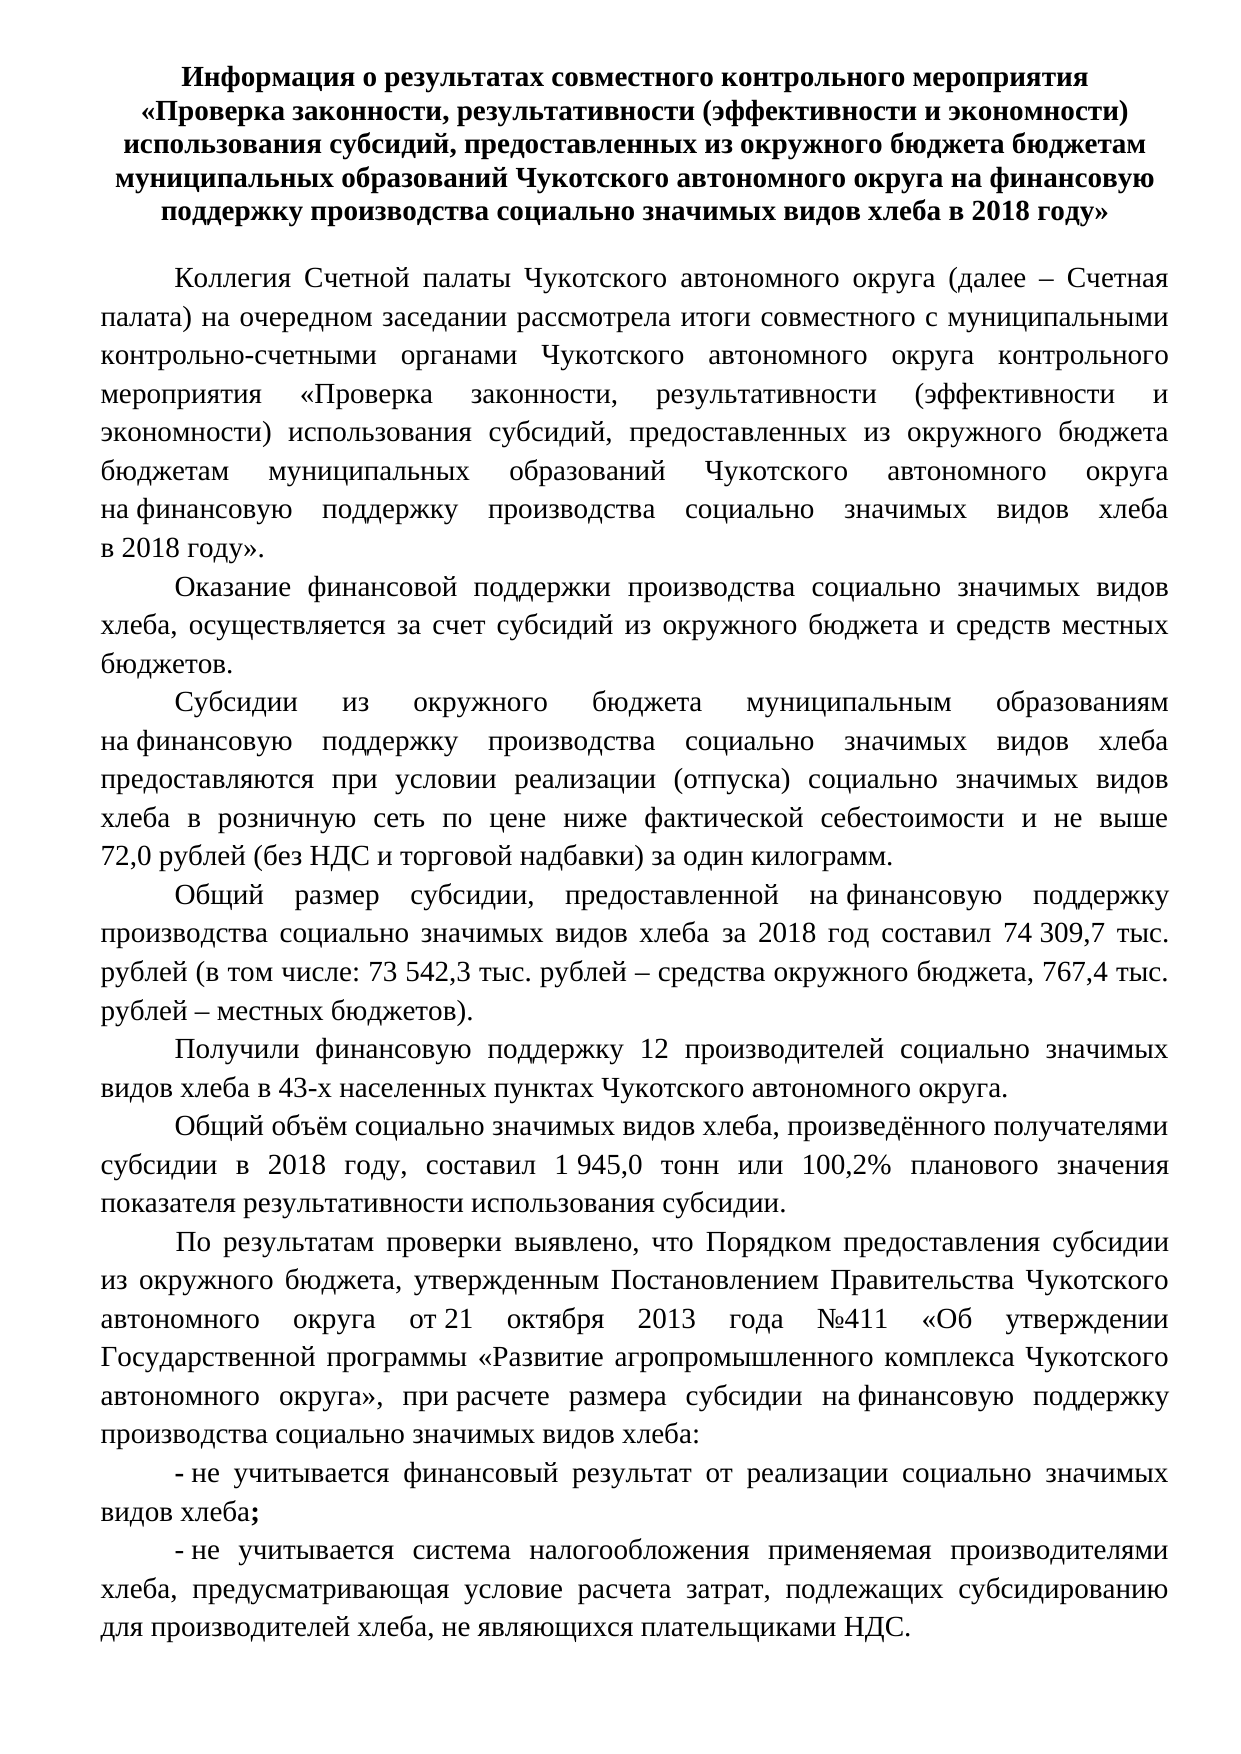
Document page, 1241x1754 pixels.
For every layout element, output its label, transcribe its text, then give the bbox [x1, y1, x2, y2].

text Общий размер субсидии, предоставленной на финансовую поддержку производства социально значимых видов хлеба за 2018 год составил 74 309,7 тыс. рублей (в том числе: 73 542,3 тыс. рублей – средства окружного бюджета, 767,4 тыс. рублей – местных бюджетов). [100, 877, 1169, 1026]
text Получили финансовую поддержку 12 производителей социально значимых видов хлеба в 43-х населенных пунктах Чукотского автономного округа. [100, 1031, 1169, 1103]
text - не учитывается финансовый результат от реализации социально значимых видов хлеба; [100, 1455, 1169, 1527]
text Общий объём социально значимых видов хлеба, произведённого получателями субсидии в 2018 году, составил 1 945,0 тонн или 100,2% планового значения показателя результативности использования субсидии. [100, 1108, 1169, 1219]
text Оказание финансовой поддержки производства социально значимых видов хлеба, осуществляется за счет субсидий из окружного бюджета и средств местных бюджетов. [100, 569, 1169, 679]
text Субсидии из окружного бюджета муниципальным образованиям на финансовую поддержку производства социально значимых видов хлеба предоставляются при условии реализации (отпуска) социально значимых видов хлеба в розничную сеть по цене ниже фактической себестоимости и не выше 72,0 рублей (без НДС и торговой надбавки) за один килограмм. [100, 684, 1169, 872]
text Коллегия Счетной палаты Чукотского автономного округа (далее – Счетная палата) на очередном заседании рассмотрела итоги совместного с муниципальными контрольно-счетными органами Чукотского автономного округа контрольного мероприятия «Проверка законности, результативности (эффективности и экономности) использования субсидий, предоставленных из окружного бюджета бюджетам муниципальных образований Чукотского автономного округа на финансовую поддержку производства социально значимых видов хлеба в 2018 году». [100, 260, 1169, 564]
text По результатам проверки выявлено, что Порядком предоставления субсидии из окружного бюджета, утвержденным Постановлением Правительства Чукотского автономного округа от 21 октября 2013 года №411 «Об утверждении Государственной программы «Развитие агропромышленного комплекса Чукотского автономного округа», при расчете размера субсидии на финансовую поддержку производства социально значимых видов хлеба: [100, 1224, 1169, 1450]
text «Проверка законности, результативности (эффективности и экономности) использования субсидий, предоставленных из окружного бюджета бюджетам муниципальных образований Чукотского автономного округа на финансовую поддержку производства социально значимых видов хлеба в 2018 году» [100, 93, 1169, 227]
text Информация о результатах совместного контрольного мероприятия [100, 59, 1169, 93]
text - не учитывается система налогообложения применяемая производителями хлеба, предусматривающая условие расчета затрат, подлежащих субсидированию для производителей хлеба, не являющихся плательщиками НДС. [100, 1532, 1169, 1643]
